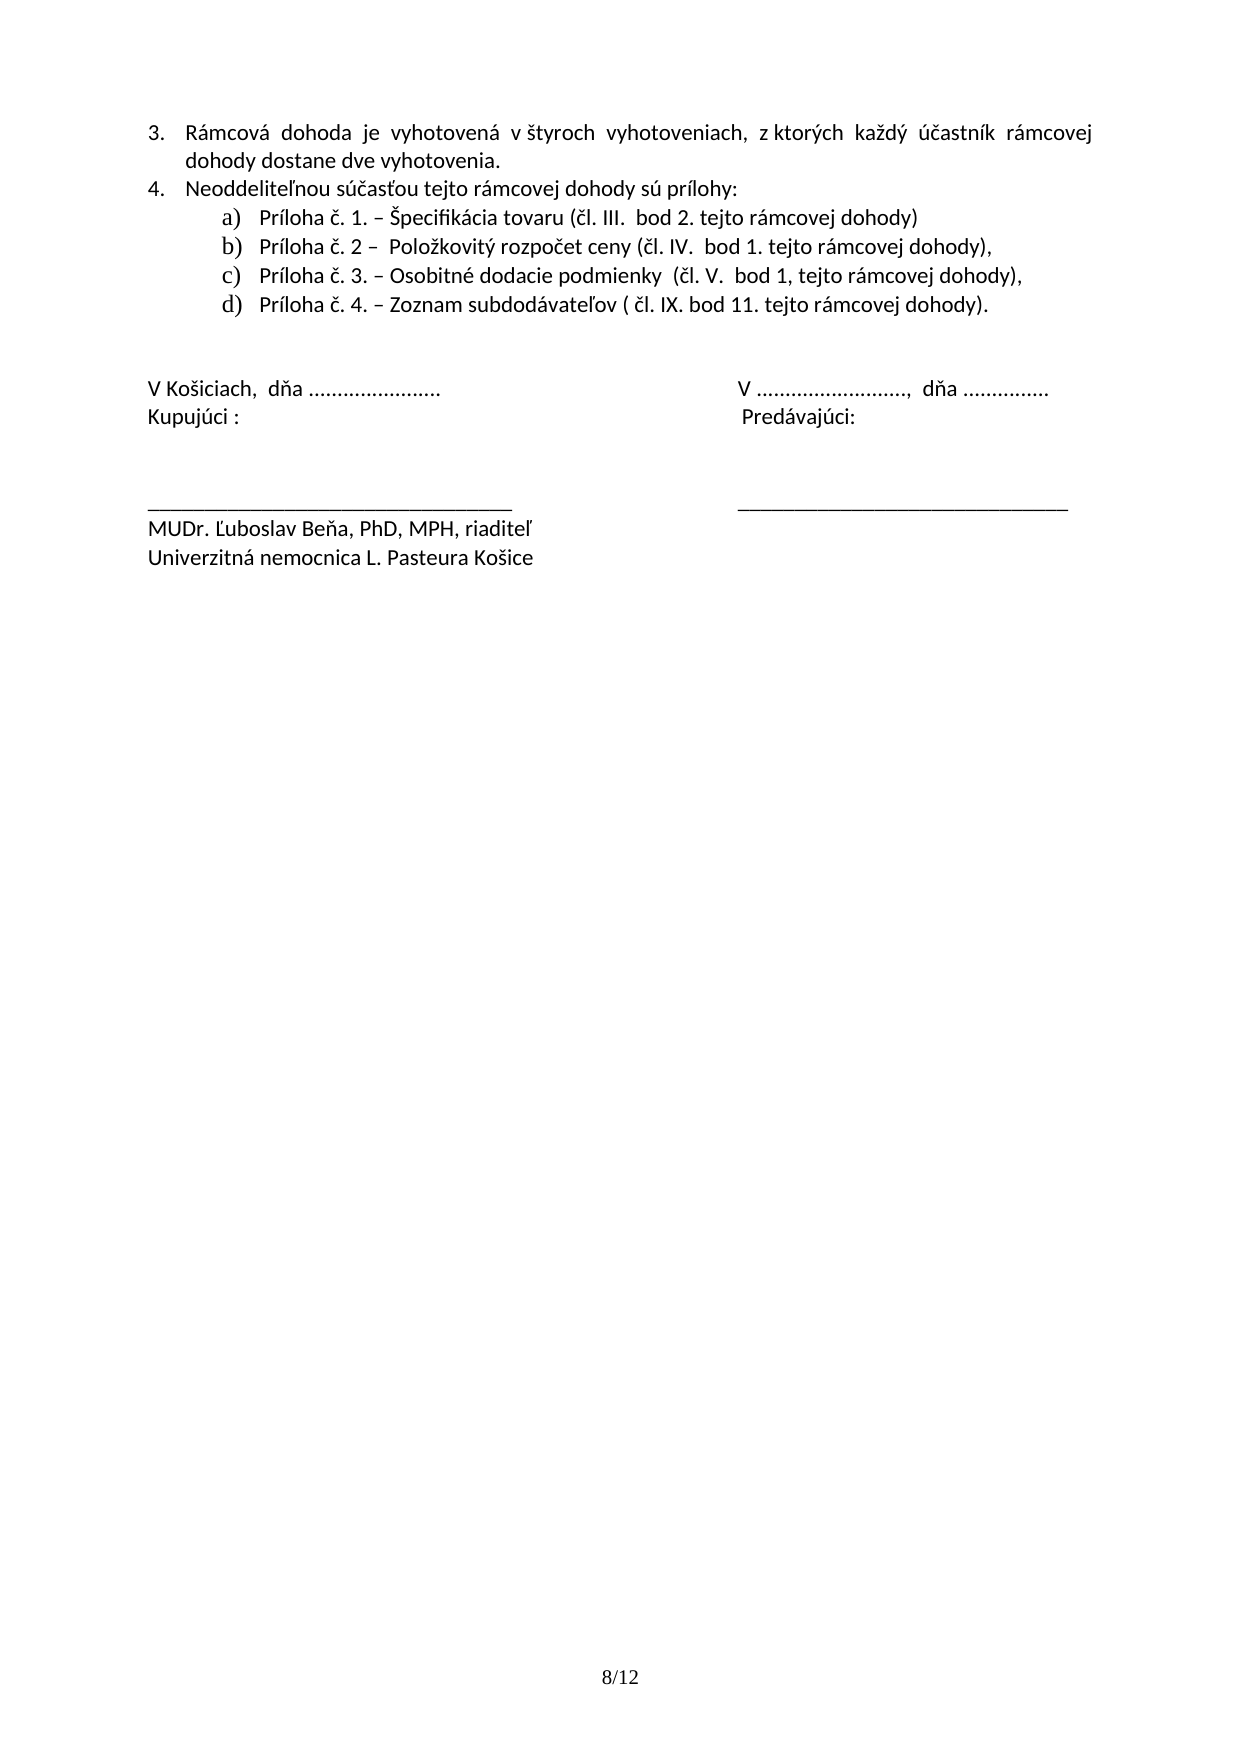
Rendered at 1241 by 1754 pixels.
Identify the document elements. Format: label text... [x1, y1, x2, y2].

list Príloha č. 2 – Položkovitý rozpočet ceny (čl. IV. bod 1. tejto rámcovej dohody), [222, 231, 1092, 260]
list Rámcová dohoda je vyhotovená v štyroch vyhotoveniach, z ktorých každý účastník rámcovej dohody dostane dve vyhotovenia. [148, 118, 1092, 174]
list Príloha č. 3. – Osobitné dodacie podmienky (čl. V. bod 1, tejto rámcovej dohody), [222, 260, 1092, 289]
list Príloha č. 4. – Zoznam subdodávateľov ( čl. IX. bod 11. tejto rámcovej dohody). [222, 289, 1092, 318]
text MUDr. Ľuboslav Beňa, PhD, MPH, riaditeľ [148, 514, 1092, 543]
text ________________________________ _____________________________ [148, 487, 1092, 514]
list Neoddeliteľnou súčasťou tejto rámcovej dohody sú prílohy: [148, 174, 1092, 202]
text Kupujúci : Predávajúci: [148, 402, 1092, 431]
text Univerzitná nemocnica L. Pasteura Košice [148, 543, 1092, 571]
list Príloha č. 1. – Špecifikácia tovaru (čl. III. bod 2. tejto rámcovej dohody) [222, 202, 1092, 231]
text V Košiciach, dňa ....................... V .........................., dňa ............... [148, 374, 1092, 402]
